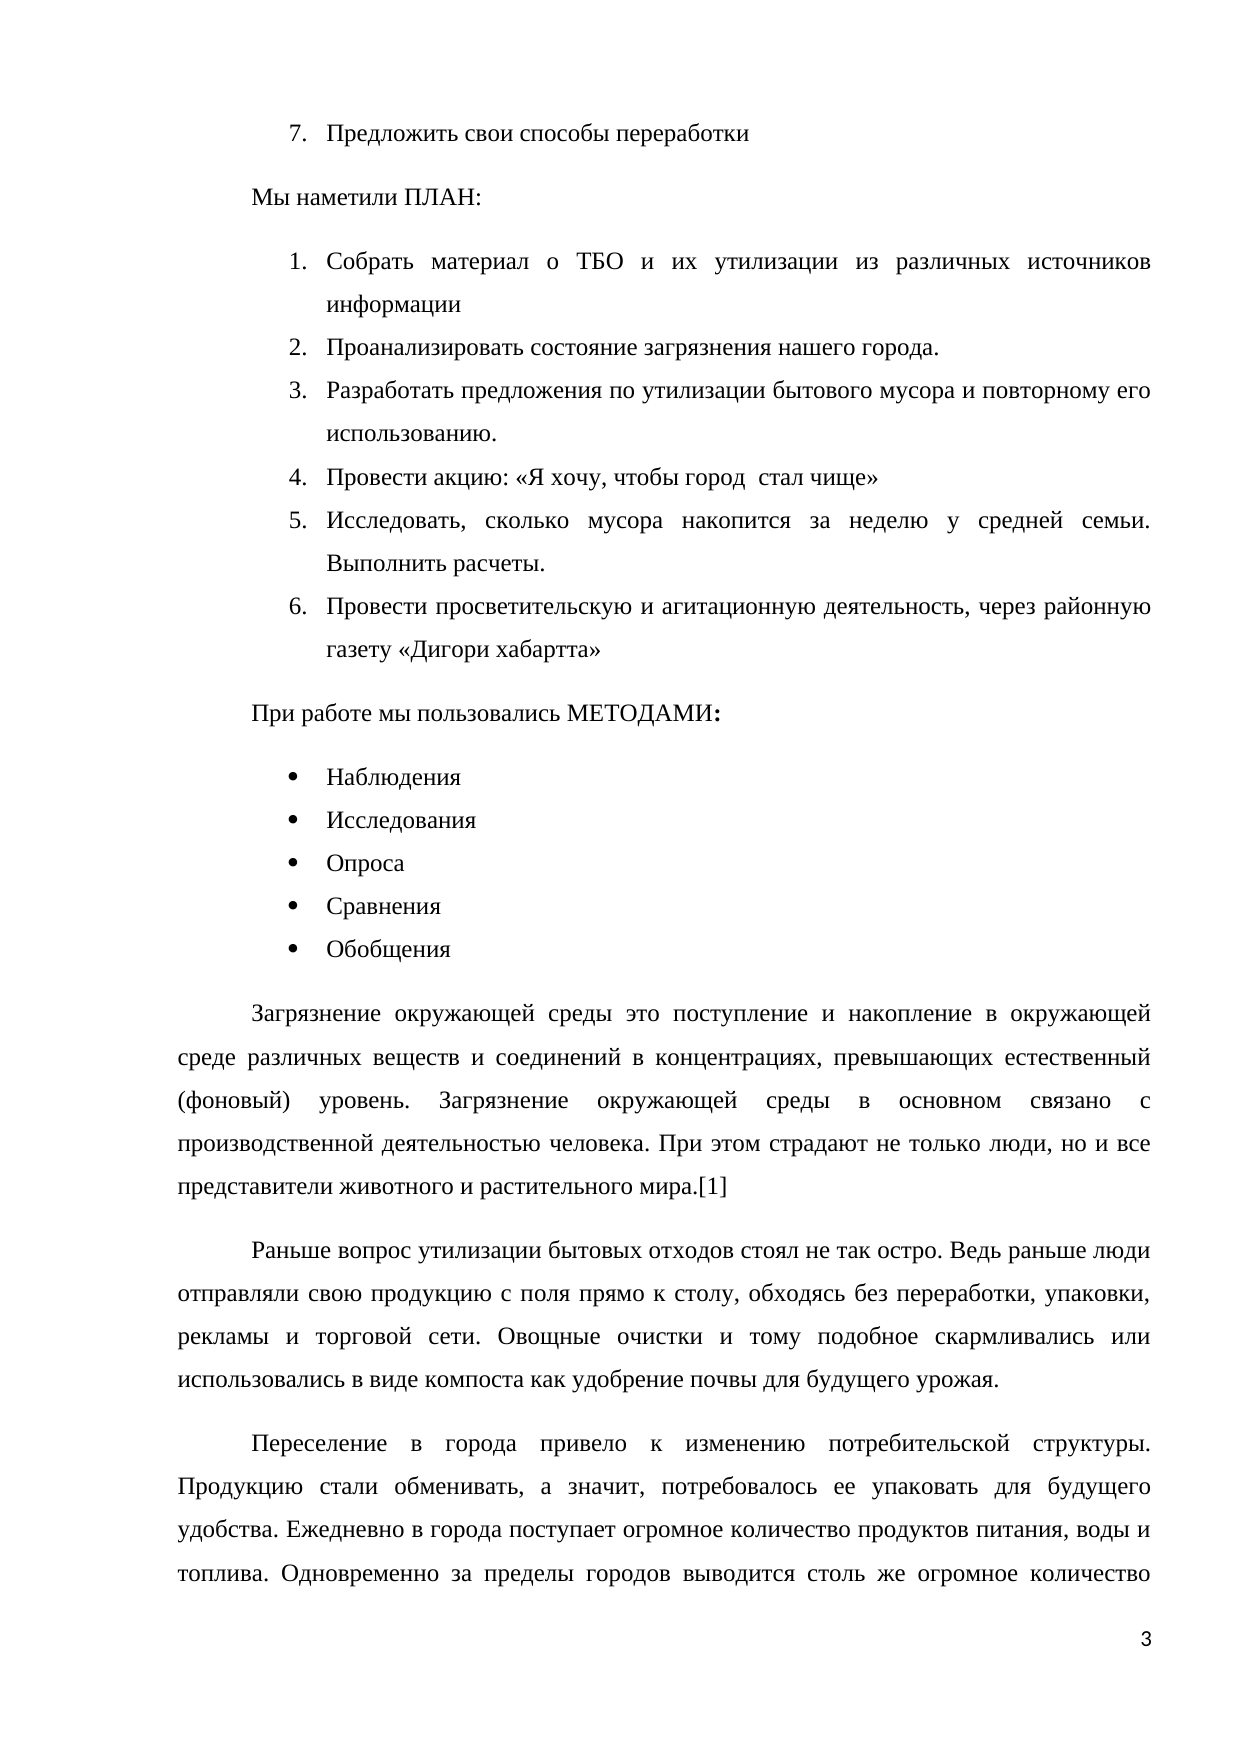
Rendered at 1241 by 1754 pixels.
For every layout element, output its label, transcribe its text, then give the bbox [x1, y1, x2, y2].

list Опроса [288, 848, 1152, 877]
list Обобщения [288, 934, 1152, 963]
list Исследования [288, 805, 1152, 834]
text Раньше вопрос утилизации бытовых отходов стоял не так остро. Ведь раньше люди отправляли свою продукцию с поля прямо к столу, обходясь без переработки, упаковки, рекламы и торговой сети. Овощные очистки и тому подобное скармливались или использовались в виде компоста как удобрение почвы для будущего урожая. [177, 1235, 1152, 1393]
list Исследовать, сколько мусора накопится за неделю у средней семьи. Выполнить расчеты. [288, 505, 1152, 577]
list Собрать материал о ТБО и их утилизации из различных источников информации [288, 246, 1152, 318]
list Предложить свои способы переработки [288, 118, 1152, 147]
list Провести просветительскую и агитационную деятельность, через районную газету «Дигори хабартта» [288, 591, 1152, 663]
list Сравнения [288, 891, 1152, 920]
text Мы наметили ПЛАН: [251, 182, 1152, 211]
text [177, 1428, 1152, 1586]
text При работе мы пользовались МЕТОДАМИ: [251, 698, 1152, 727]
list Разработать предложения по утилизации бытового мусора и повторному его использованию. [288, 375, 1152, 447]
text Загрязнение окружающей среды это поступление и накопление в окружающей среде различных веществ и соединений в концентрациях, превышающих естественный (фоновый) уровень. Загрязнение окружающей среды в основном связано с производственной деятельностью человека. При этом страдают не только люди, но и все представители животного и растительного мира.[1] [177, 998, 1152, 1200]
list Наблюдения [288, 762, 1152, 791]
list Провести акцию: «Я хочу, чтобы город стал чище» [288, 462, 1152, 490]
list Проанализировать состояние загрязнения нашего города. [288, 332, 1152, 361]
